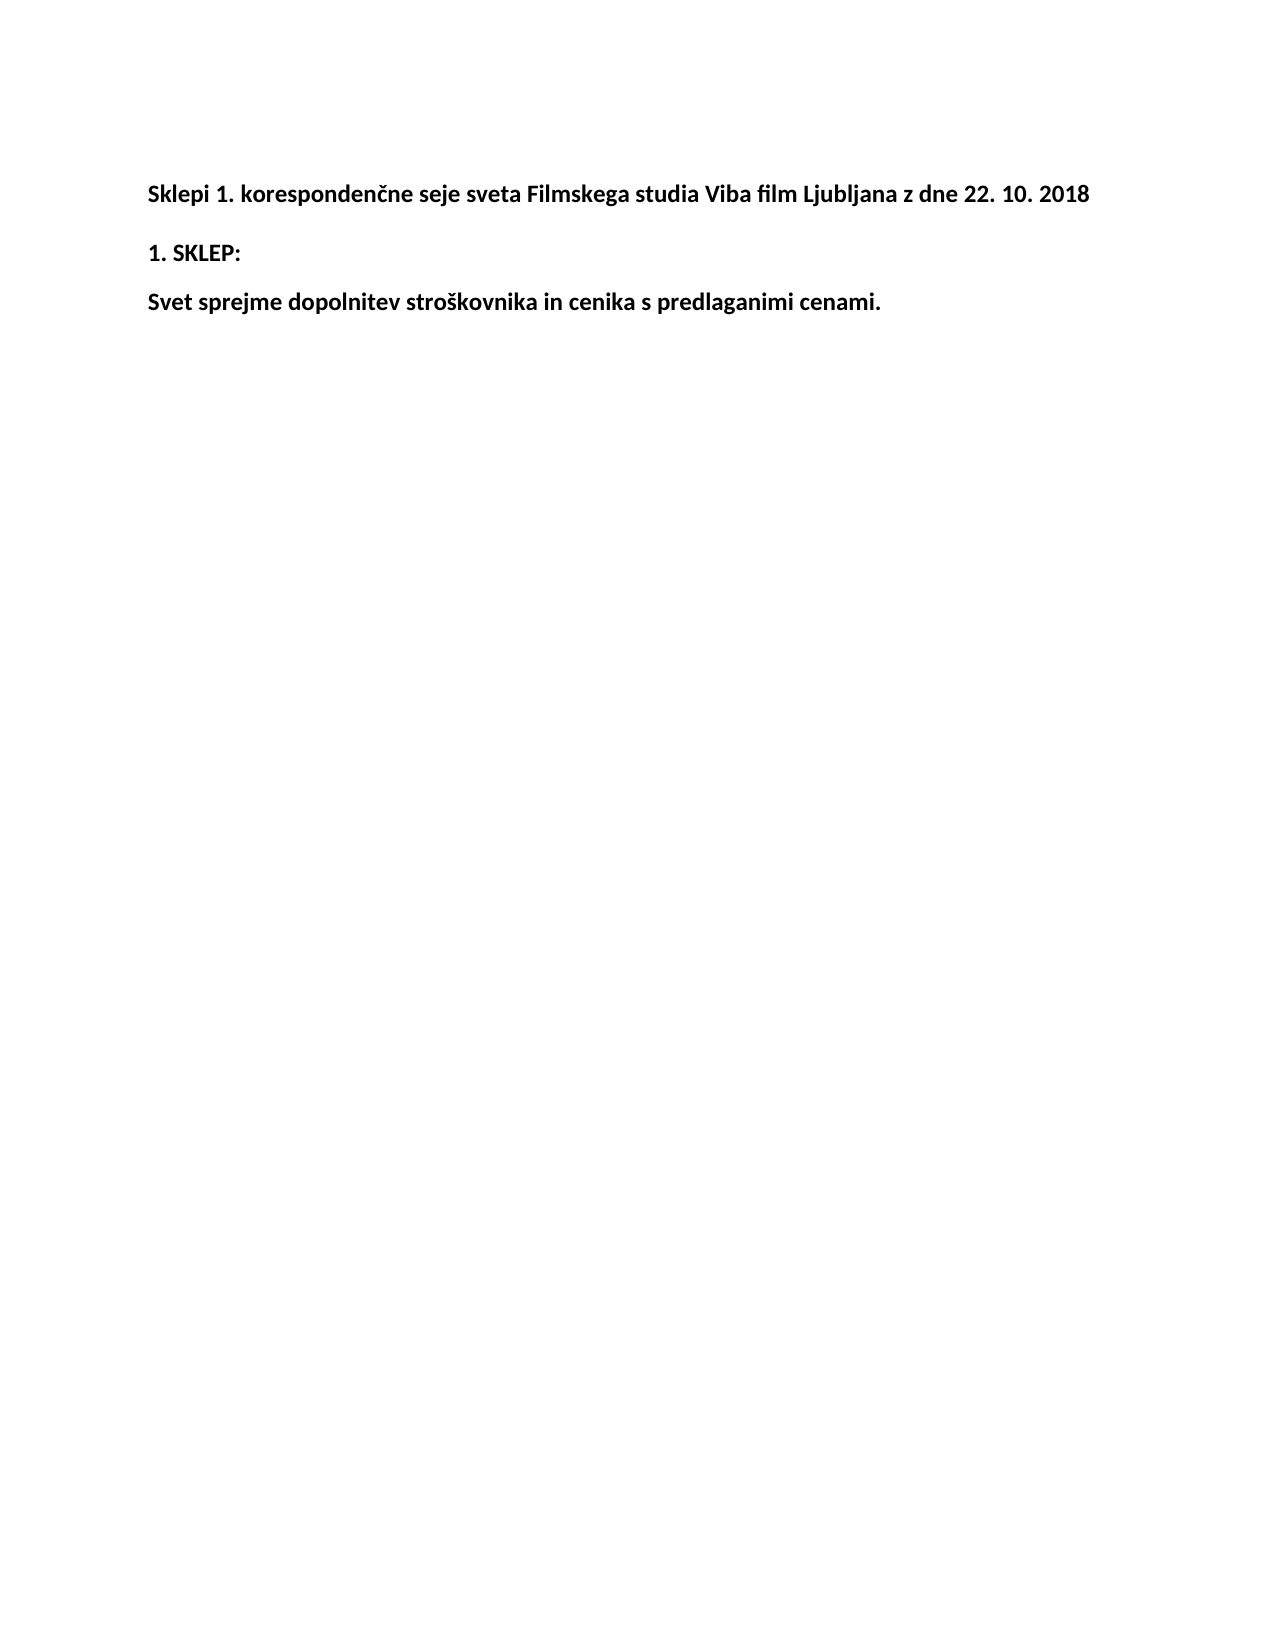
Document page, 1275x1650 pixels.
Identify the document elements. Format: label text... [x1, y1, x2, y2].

text Svet sprejme dopolnitev stroškovnika in cenika s predlaganimi cenami. [148, 286, 1127, 317]
text 1. SKLEP: [148, 237, 1127, 267]
text Sklepi 1. korespondenčne seje sveta Filmskega studia Viba film Ljubljana z dne 22. 10. 2018 [148, 178, 1127, 209]
